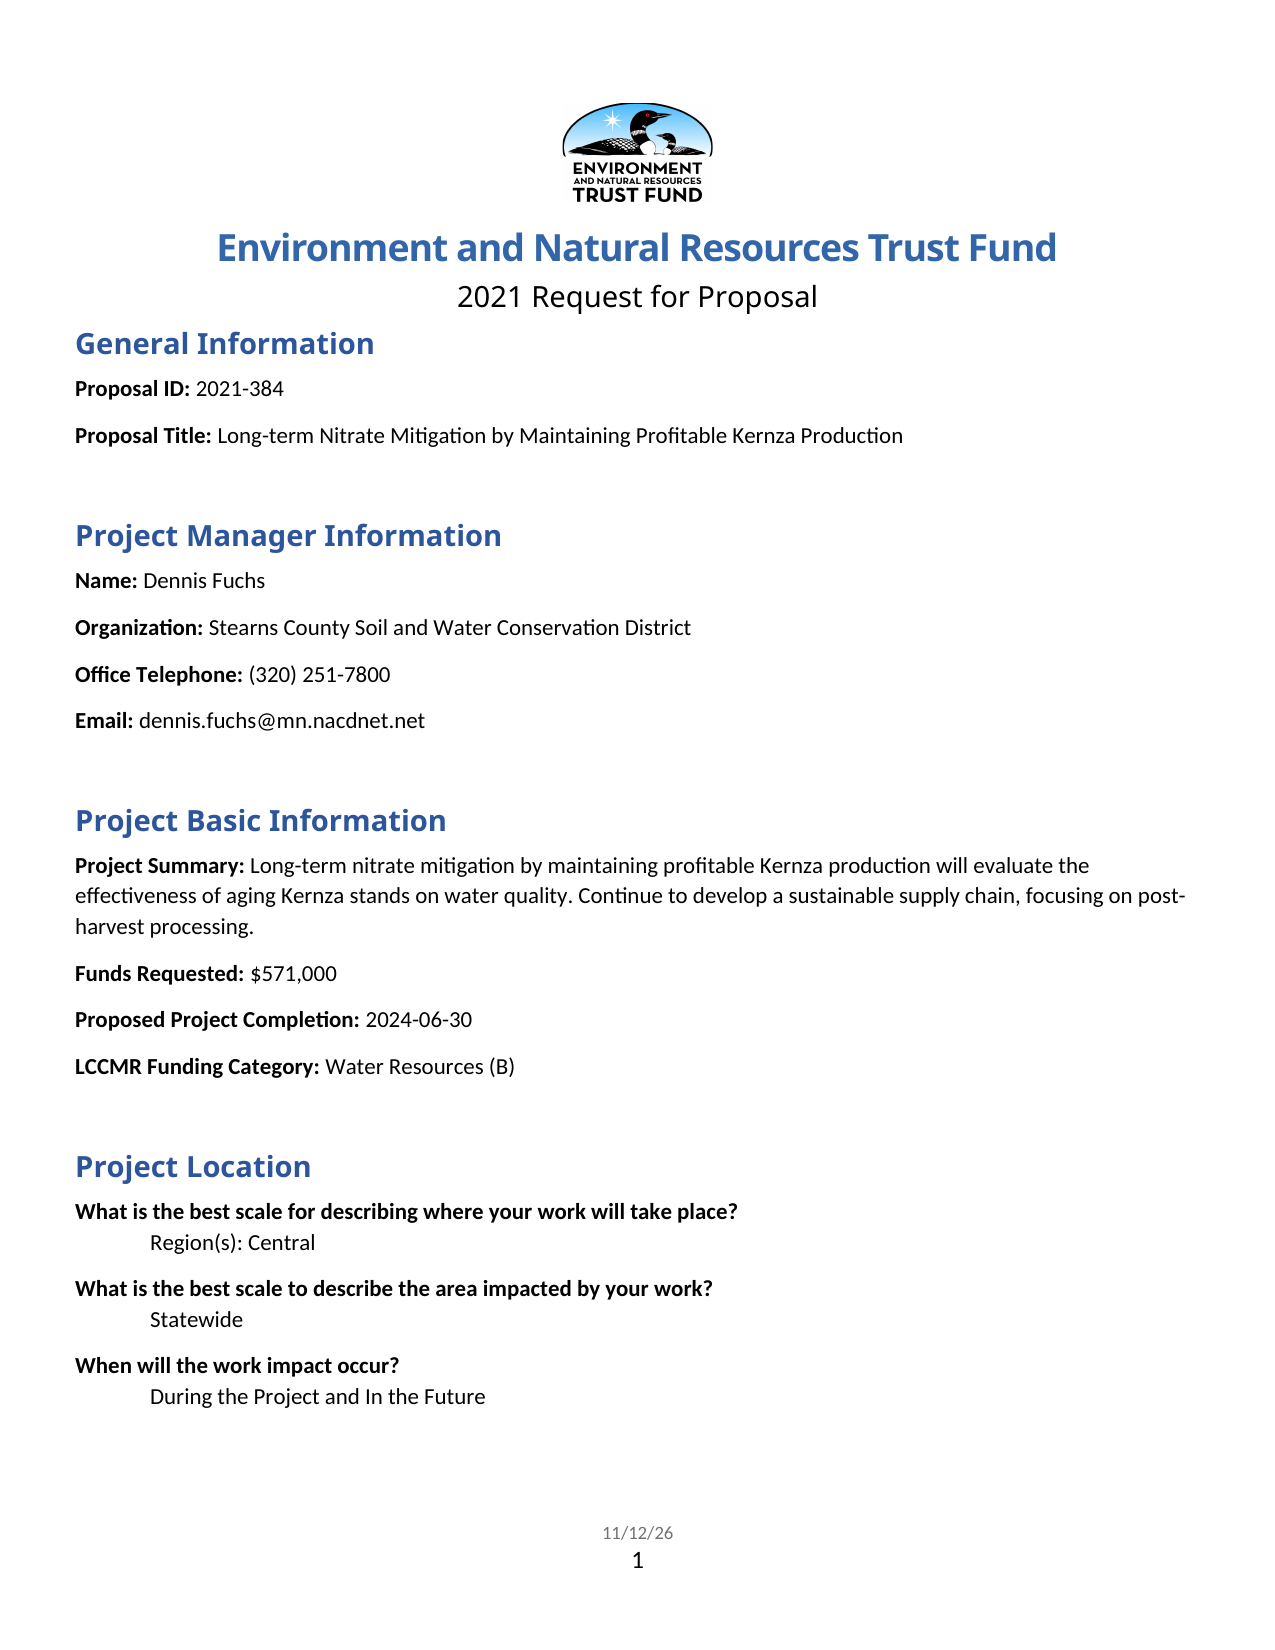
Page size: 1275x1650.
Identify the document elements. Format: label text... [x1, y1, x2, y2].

text Name: Dennis Fuchs [75, 566, 1200, 594]
subtitle Project Manager Information [75, 515, 1200, 554]
text Funds Requested: $571,000 [75, 959, 1200, 987]
text Proposal ID: 2021-384 [75, 374, 1200, 402]
title Environment and Natural Resources Trust Fund [75, 221, 1200, 272]
picture [562, 103, 713, 202]
text What is the best scale for describing where your work will take place? Region(s): Central [75, 1197, 1200, 1256]
text Organization: Stearns County Soil and Water Conservation District [75, 613, 1200, 641]
text LCCMR Funding Category: Water Resources (B) [75, 1052, 1200, 1081]
subtitle 2021 Request for Proposal [75, 276, 1200, 316]
subtitle Project Basic Information [75, 800, 1200, 840]
text When will the work impact occur? During the Project and In the Future [75, 1352, 1200, 1410]
text Proposal Title: Long-term Nitrate Mitigation by Maintaining Profitable Kernza Production [75, 421, 1200, 449]
text What is the best scale to describe the area impacted by your work? Statewide [75, 1274, 1200, 1333]
text Project Summary: Long-term nitrate mitigation by maintaining profitable Kernza production will evaluate the effectiveness of aging Kernza stands on water quality. Continue to develop a sustainable supply chain, focusing on post-harvest processing. [75, 851, 1200, 940]
text Proposed Project Completion: 2024-06-30 [75, 1006, 1200, 1034]
subtitle General Information [75, 323, 1200, 363]
subtitle Project Location [75, 1146, 1200, 1186]
text Office Telephone: (320) 251-7800 [75, 660, 1200, 688]
text Email: dennis.fuchs@mn.nacdnet.net [75, 707, 1200, 734]
